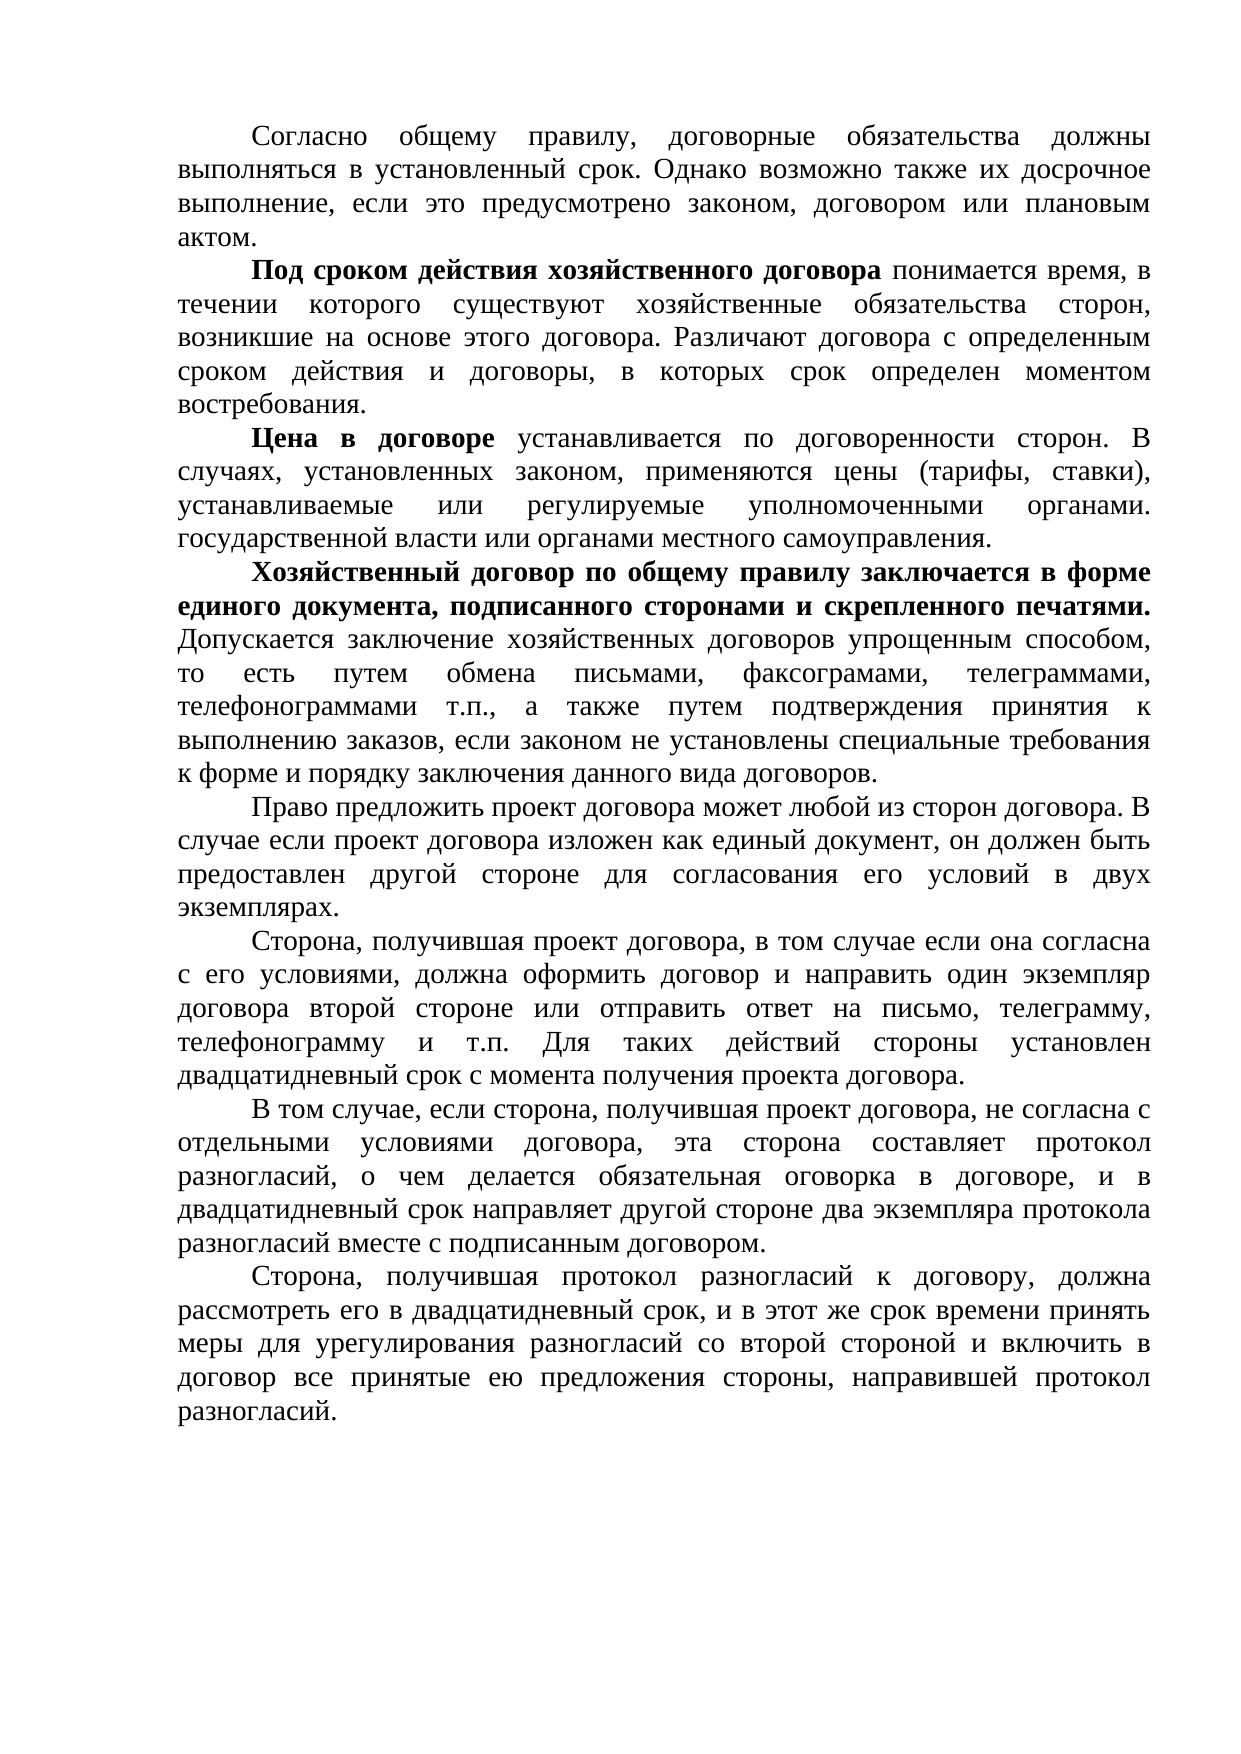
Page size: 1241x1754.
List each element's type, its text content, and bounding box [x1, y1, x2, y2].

text В том случае, если сторона, получившая проект договора, не согласна с отдельными условиями договора, эта сторона составляет протокол разногласий, о чем делается обязательная оговорка в договоре, и в двадцатидневный срок направляет другой стороне два экземпляра протокола разногласий вместе с подписанным договором. [177, 1091, 1152, 1258]
text Сторона, получившая протокол разногласий к договору, должна рассмотреть его в двадцатидневный срок, и в этот же срок времени принять меры для урегулирования разногласий со второй стороной и включить в договор все принятые ею предложения стороны, направившей протокол разногласий. [177, 1258, 1152, 1426]
text Право предложить проект договора может любой из сторон договора. В случае если проект договора изложен как единый документ, он должен быть предоставлен другой стороне для согласования его условий в двух экземплярах. [177, 789, 1152, 923]
text Согласно общему правилу, договорные обязательства должны выполняться в установленный срок. Однако возможно также их досрочное выполнение, если это предусмотрено законом, договором или плановым актом. [177, 118, 1152, 252]
text Под сроком действия хозяйственного договора понимается время, в течении которого существуют хозяйственные обязательства сторон, возникшие на основе этого договора. Различают договора с определенным сроком действия и договоры, в которых срок определен моментом востребования. [177, 252, 1152, 420]
text Хозяйственный договор по общему правилу заключается в форме единого документа, подписанного сторонами и скрепленного печатями. Допускается заключение хозяйственных договоров упрощенным способом, то есть путем обмена письмами, факсограмами, телеграммами, телефонограммами т.п., а также путем подтверждения принятия к выполнению заказов, если законом не установлены специальные требования к форме и порядку заключения данного вида договоров. [177, 554, 1152, 789]
text Цена в договоре устанавливается по договоренности сторон. В случаях, установленных законом, применяются цены (тарифы, ставки), устанавливаемые или регулируемые уполномоченными органами. государственной власти или органами местного самоуправления. [177, 420, 1152, 554]
text Сторона, получившая проект договора, в том случае если она согласна с его условиями, должна оформить договор и направить один экземпляр договора второй стороне или отправить ответ на письмо, телеграмму, телефонограмму и т.п. Для таких действий стороны установлен двадцатидневный срок с момента получения проекта договора. [177, 923, 1152, 1091]
